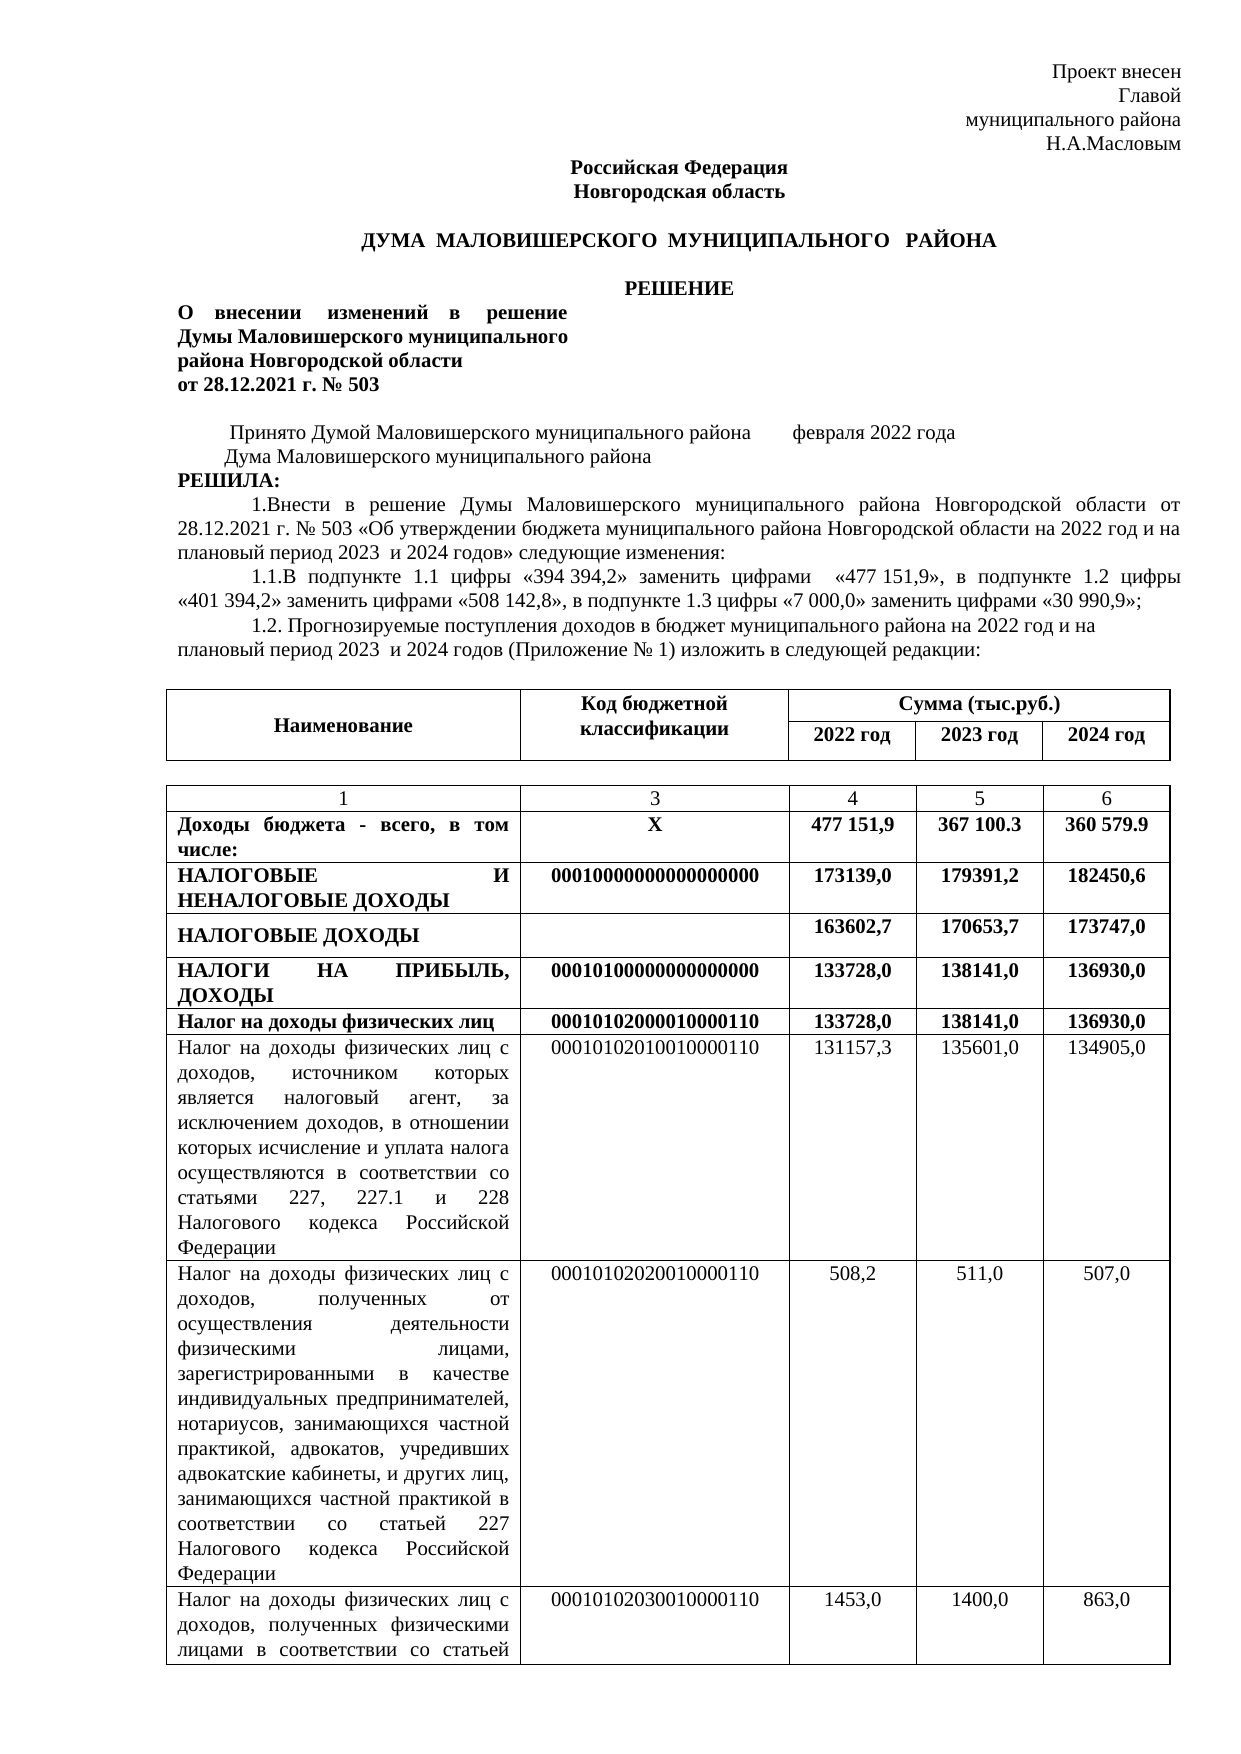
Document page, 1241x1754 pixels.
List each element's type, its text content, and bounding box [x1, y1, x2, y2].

table_cell 00010100000000000000 [521, 958, 789, 1008]
table_cell 2024 год [1043, 722, 1169, 760]
table_cell Доходы бюджета - всего, в том числе: [167, 812, 520, 862]
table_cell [521, 1587, 789, 1664]
table_header 4 [790, 786, 916, 811]
table_cell 133728,0 [790, 1009, 916, 1034]
text Н.А.Масловым [177, 131, 1181, 155]
text 1.Внести в решение Думы Маловишерского муниципального района Новгородской области от 28.12.2021 г. № 503 «Об утверждении бюджета муниципального района Новгородской области на 2022 год и на плановый период 2023 и 2024 годов» следующие изменения: [177, 492, 1181, 564]
text О внесении изменений в решение [177, 300, 1181, 324]
table_cell 508,2 [790, 1261, 916, 1586]
text 1.1.В подпункте 1.1 цифры «394 394,2» заменить цифрами «477 151,9», в подпункте 1.2 цифры «401 394,2» заменить цифрами «508 142,8», в подпункте 1.3 цифры «7 000,0» заменить цифрами «30 990,9»; [177, 564, 1181, 612]
text Главой [177, 83, 1181, 107]
text района Новгородской области [177, 348, 1181, 372]
table_cell 360 579.9 [1044, 812, 1169, 862]
table_cell 2022 год [789, 722, 915, 760]
table_cell 138141,0 [917, 1009, 1043, 1034]
table_cell 136930,0 [1044, 958, 1169, 1008]
table_cell 134905,0 [1044, 1035, 1169, 1260]
table_cell 135601,0 [917, 1035, 1043, 1260]
text Дума Маловишерского муниципального района [177, 444, 1181, 468]
text Новгородская область [177, 179, 1181, 203]
table_cell 173139,0 [790, 863, 916, 913]
table_cell 1453,0 [790, 1587, 916, 1664]
table_cell 507,0 [1044, 1261, 1169, 1586]
text РЕШЕНИЕ [177, 276, 1181, 300]
text ДУМА МАЛОВИШЕРСКОГО МУНИЦИПАЛЬНОГО РАЙОНА [177, 227, 1181, 252]
text Принято Думой Маловишерского муниципального района февраля 2022 года [177, 420, 1181, 444]
table_cell 2023 год [916, 722, 1042, 760]
table_cell 863,0 [1044, 1587, 1169, 1664]
table_header 1 [167, 786, 520, 811]
table_cell НАЛОГОВЫЕ И НЕНАЛОГОВЫЕ ДОХОДЫ [167, 863, 520, 913]
table_cell 136930,0 [1044, 1009, 1169, 1034]
table_cell 131157,3 [790, 1035, 916, 1260]
table_header 6 [1044, 786, 1169, 811]
table_cell НАЛОГИ НА ПРИБЫЛЬ, ДОХОДЫ [167, 958, 520, 1008]
text 1.2. Прогнозируемые поступления доходов в бюджет муниципального района на 2022 год и на плановый период 2023 и 2024 годов (Приложение № 1) изложить в следующей редакции: [177, 612, 1181, 661]
table_cell Налог на доходы физических лиц с доходов, источником которых является налоговый агент, за исключением доходов, в отношении которых исчисление и уплата налога осуществляются в соответствии со статьями 227, 227.1 и 228 Налогового кодекса Российской Федерации [167, 1035, 520, 1260]
text от 28.12.2021 г. № 503 [177, 372, 1181, 396]
text муниципального района [177, 107, 1181, 131]
table_cell 477 151,9 [790, 812, 916, 862]
table_cell 179391,2 [917, 863, 1043, 913]
table_cell 00010000000000000000 [521, 863, 789, 913]
table_cell 138141,0 [917, 958, 1043, 1008]
text РЕШИЛА: [177, 468, 1181, 492]
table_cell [167, 1587, 520, 1664]
table_cell 133728,0 [790, 958, 916, 1008]
table_cell 1400,0 [917, 1587, 1043, 1664]
table_cell [521, 914, 789, 957]
table_header Код бюджетной классификации [521, 690, 788, 760]
text Думы Маловишерского муниципального [177, 324, 1181, 348]
table_cell 182450,6 [1044, 863, 1169, 913]
table_cell Налог на доходы физических лиц с доходов, полученных от осуществления деятельности физическими лицами, зарегистрированными в качестве индивидуальных предпринимателей, нотариусов, занимающихся частной практикой, адвокатов, учредивших адвокатские кабинеты, и других лиц, занимающихся частной практикой в соответствии со статьей 227 Налогового кодекса Российской Федерации [167, 1261, 520, 1586]
table_cell 163602,7 [790, 914, 916, 957]
table_header 3 [521, 786, 789, 811]
table_cell 173747,0 [1044, 914, 1169, 957]
table_cell 00010102020010000110 [521, 1261, 789, 1586]
table_cell 00010102000010000110 [521, 1009, 789, 1034]
table_cell Налог на доходы физических лиц [167, 1009, 520, 1034]
table_cell 170653,7 [917, 914, 1043, 957]
table_cell 00010102010010000110 [521, 1035, 789, 1260]
text Российская Федерация [177, 155, 1181, 179]
table_header Сумма (тыс.руб.) [789, 690, 1169, 721]
table_cell НАЛОГОВЫЕ ДОХОДЫ [167, 914, 520, 957]
table_cell 511,0 [917, 1261, 1043, 1586]
table_header Наименование [167, 690, 520, 760]
table_header 5 [917, 786, 1043, 811]
table_cell Х [521, 812, 789, 862]
text Проект внесен [177, 59, 1181, 83]
table_cell 367 100.3 [917, 812, 1043, 862]
